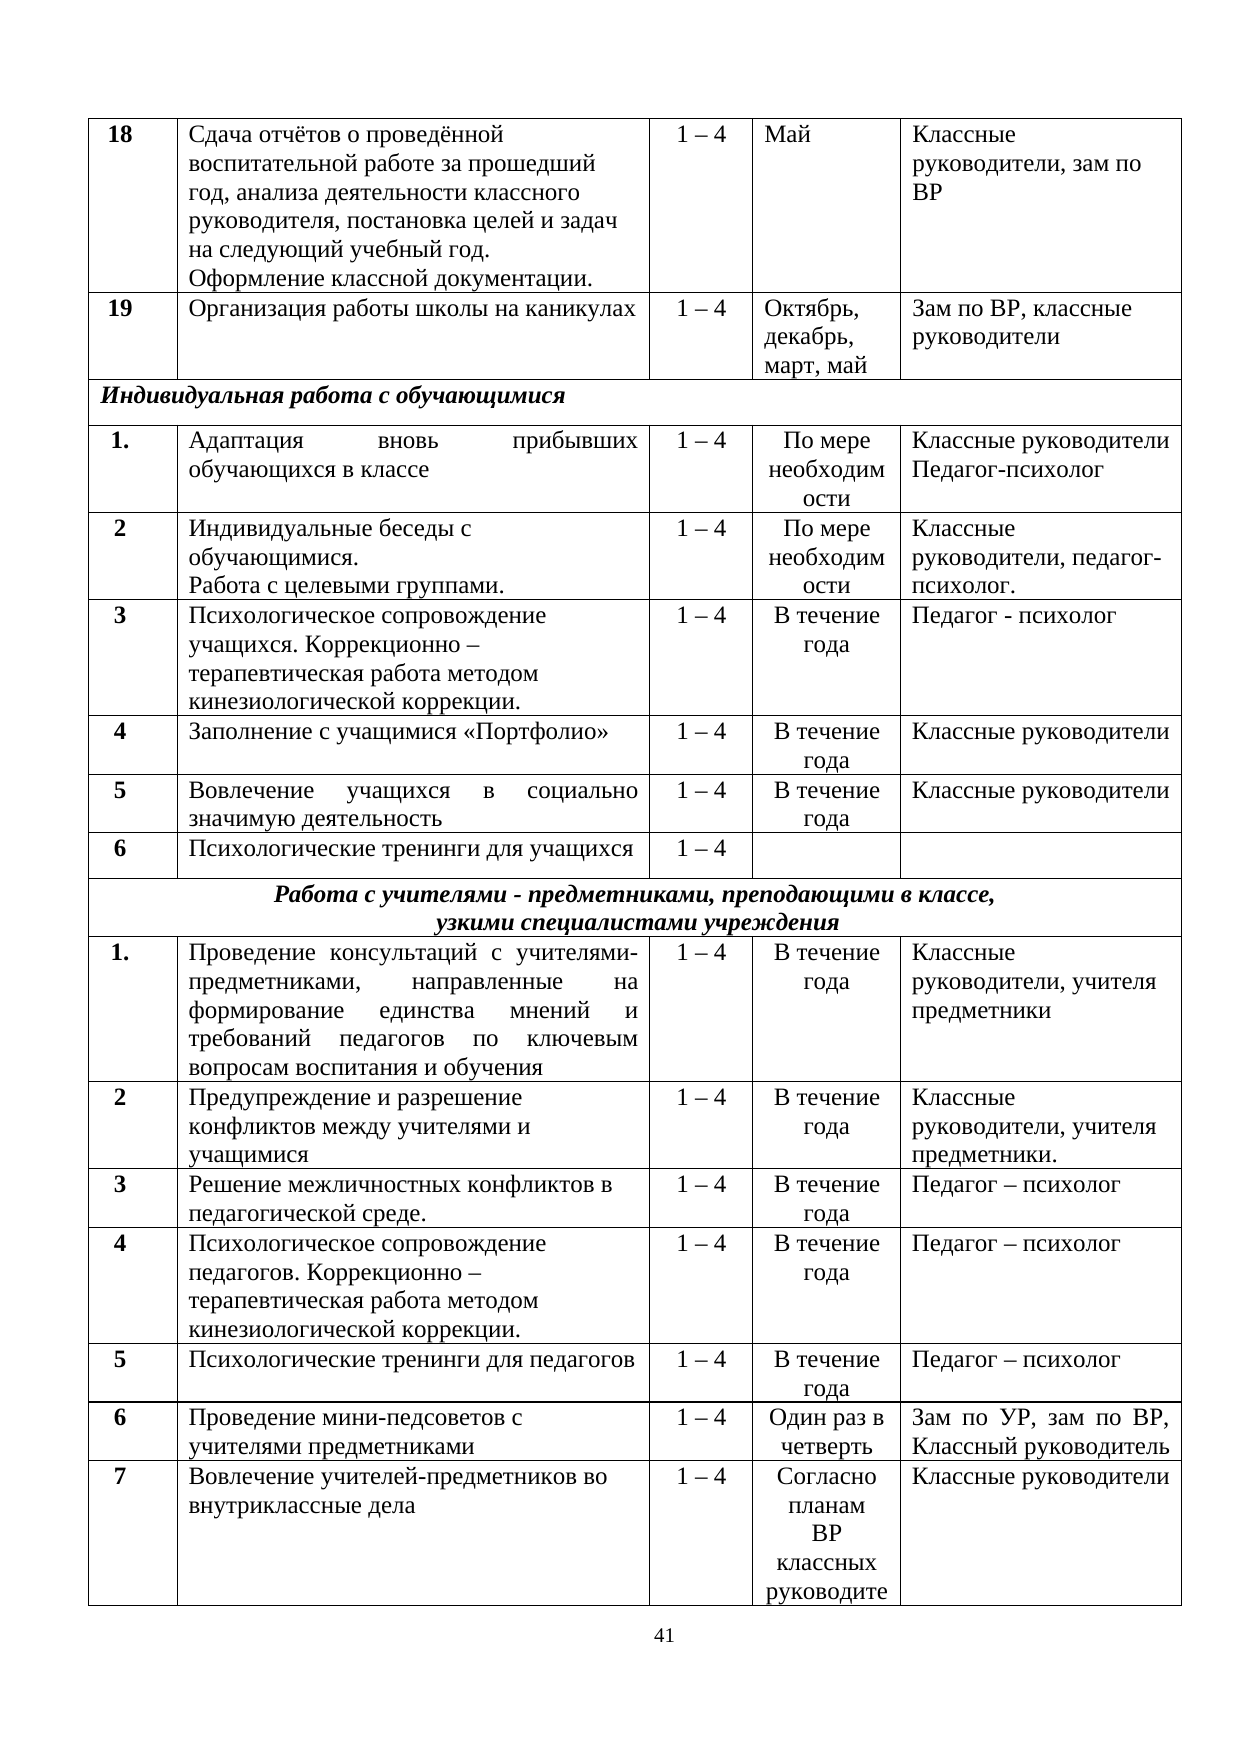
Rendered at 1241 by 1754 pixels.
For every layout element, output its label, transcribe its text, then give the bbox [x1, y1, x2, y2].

table_cell 6 [89, 1403, 177, 1460]
table_cell 4 [89, 716, 177, 774]
table_cell 1 – 4 [650, 833, 752, 878]
table_cell В течение года [753, 1344, 900, 1401]
table_cell 1. [89, 937, 177, 1081]
table_cell Проведение консультаций с учителями-предметниками, направленные на формирование единства мнений и требований педагогов по ключевым вопросам воспитания и обучения [178, 937, 649, 1081]
table_cell 4 [89, 1228, 177, 1343]
table_cell Вовлечение учащихся в социально значимую деятельность [178, 775, 649, 832]
table_cell 1 – 4 [650, 716, 752, 774]
table_cell Классные руководители [901, 716, 1181, 774]
table_cell 6 [89, 833, 177, 878]
table_cell Классные руководители, учителя предметники. [901, 1082, 1181, 1168]
table_cell В течение года [753, 775, 900, 832]
table_cell 3 [89, 1169, 177, 1227]
table_cell В течение года [753, 716, 900, 774]
table_cell 1 – 4 [650, 293, 752, 379]
table_cell 3 [89, 600, 177, 715]
table_cell В течение года [753, 1082, 900, 1168]
table_cell По мере необходимости [753, 513, 900, 599]
table_cell 2 [89, 513, 177, 599]
table_cell 1 – 4 [650, 1169, 752, 1227]
table_cell 5 [89, 1344, 177, 1401]
table_cell Классные руководители Педагог-психолог [901, 426, 1181, 512]
table_cell 1 – 4 [650, 119, 752, 292]
table_cell 1 – 4 [650, 775, 752, 832]
table_cell Психологическое сопровождение учащихся. Коррекционно – терапевтическая работа методом кинезиологической коррекции. [178, 600, 649, 715]
table_cell Заполнение с учащимися «Портфолио» [178, 716, 649, 774]
table_cell В течение года [753, 1228, 900, 1343]
table_cell Классные руководители, зам по ВР [901, 119, 1181, 292]
table_cell 1 – 4 [650, 513, 752, 599]
table_cell Октябрь, декабрь, март, май [753, 293, 900, 379]
table_cell Классные руководители, учителя предметники [901, 937, 1181, 1081]
table_cell 1 – 4 [650, 426, 752, 512]
table_cell 1 – 4 [650, 937, 752, 1081]
table_cell Педагог – психолог [901, 1228, 1181, 1343]
table_cell 19 [89, 293, 177, 379]
table_cell Решение межличностных конфликтов в педагогической среде. [178, 1169, 649, 1227]
table_cell Классные руководители [901, 775, 1181, 832]
table_cell Предупреждение и разрешение конфликтов между учителями и учащимися [178, 1082, 649, 1168]
table_cell Индивидуальные беседы с обучающимися. Работа с целевыми группами. [178, 513, 649, 599]
table_cell 7 [89, 1461, 177, 1605]
table_cell В течение года [753, 1169, 900, 1227]
table_cell 1 – 4 [650, 600, 752, 715]
table_cell Сдача отчётов о проведённой воспитательной работе за прошедший год, анализа деятельности классного руководителя, постановка целей и задач на следующий учебный год. Оформление классной документации. [178, 119, 649, 292]
table_cell 2 [89, 1082, 177, 1168]
table_cell По мере необходимости [753, 426, 900, 512]
table_cell Май [753, 119, 900, 292]
table_cell 1 – 4 [650, 1344, 752, 1401]
table_cell 1 – 4 [650, 1082, 752, 1168]
table_cell Педагог – психолог [901, 1169, 1181, 1227]
table_cell Работа с учителями - предметниками, преподающими в классе, узкими специалистами учреждения [89, 879, 1181, 936]
table_cell 5 [89, 775, 177, 832]
table_cell Педагог – психолог [901, 1344, 1181, 1401]
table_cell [178, 1461, 649, 1605]
table_cell Адаптация вновь прибывших обучающихся в классе [178, 426, 649, 512]
table_cell В течение года [753, 937, 900, 1081]
table_cell Зам по ВР, классные руководители [901, 293, 1181, 379]
table_cell 18 [89, 119, 177, 292]
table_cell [753, 1461, 900, 1605]
table_cell Психологические тренинги для педагогов [178, 1344, 649, 1401]
table_cell Зам по УР, зам по ВР, Классный руководитель [901, 1403, 1181, 1460]
table_cell [901, 833, 1181, 878]
table_cell [753, 833, 900, 878]
table_cell Один раз в четверть [753, 1403, 900, 1460]
table_cell Классные руководители, педагог-психолог. [901, 513, 1181, 599]
table_cell 1. [89, 426, 177, 512]
table_cell Педагог - психолог [901, 600, 1181, 715]
table_cell Психологическое сопровождение педагогов. Коррекционно – терапевтическая работа методом кинезиологической коррекции. [178, 1228, 649, 1343]
table_cell В течение года [753, 600, 900, 715]
table_cell Индивидуальная работа с обучающимися [89, 380, 1181, 424]
table_cell 1 – 4 [650, 1461, 752, 1605]
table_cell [901, 1461, 1181, 1605]
table_cell 1 – 4 [650, 1403, 752, 1460]
table_cell Проведение мини-педсоветов с учителями предметниками [178, 1403, 649, 1460]
table_cell Организация работы школы на каникулах [178, 293, 649, 379]
table_cell Психологические тренинги для учащихся [178, 833, 649, 878]
table_cell 1 – 4 [650, 1228, 752, 1343]
